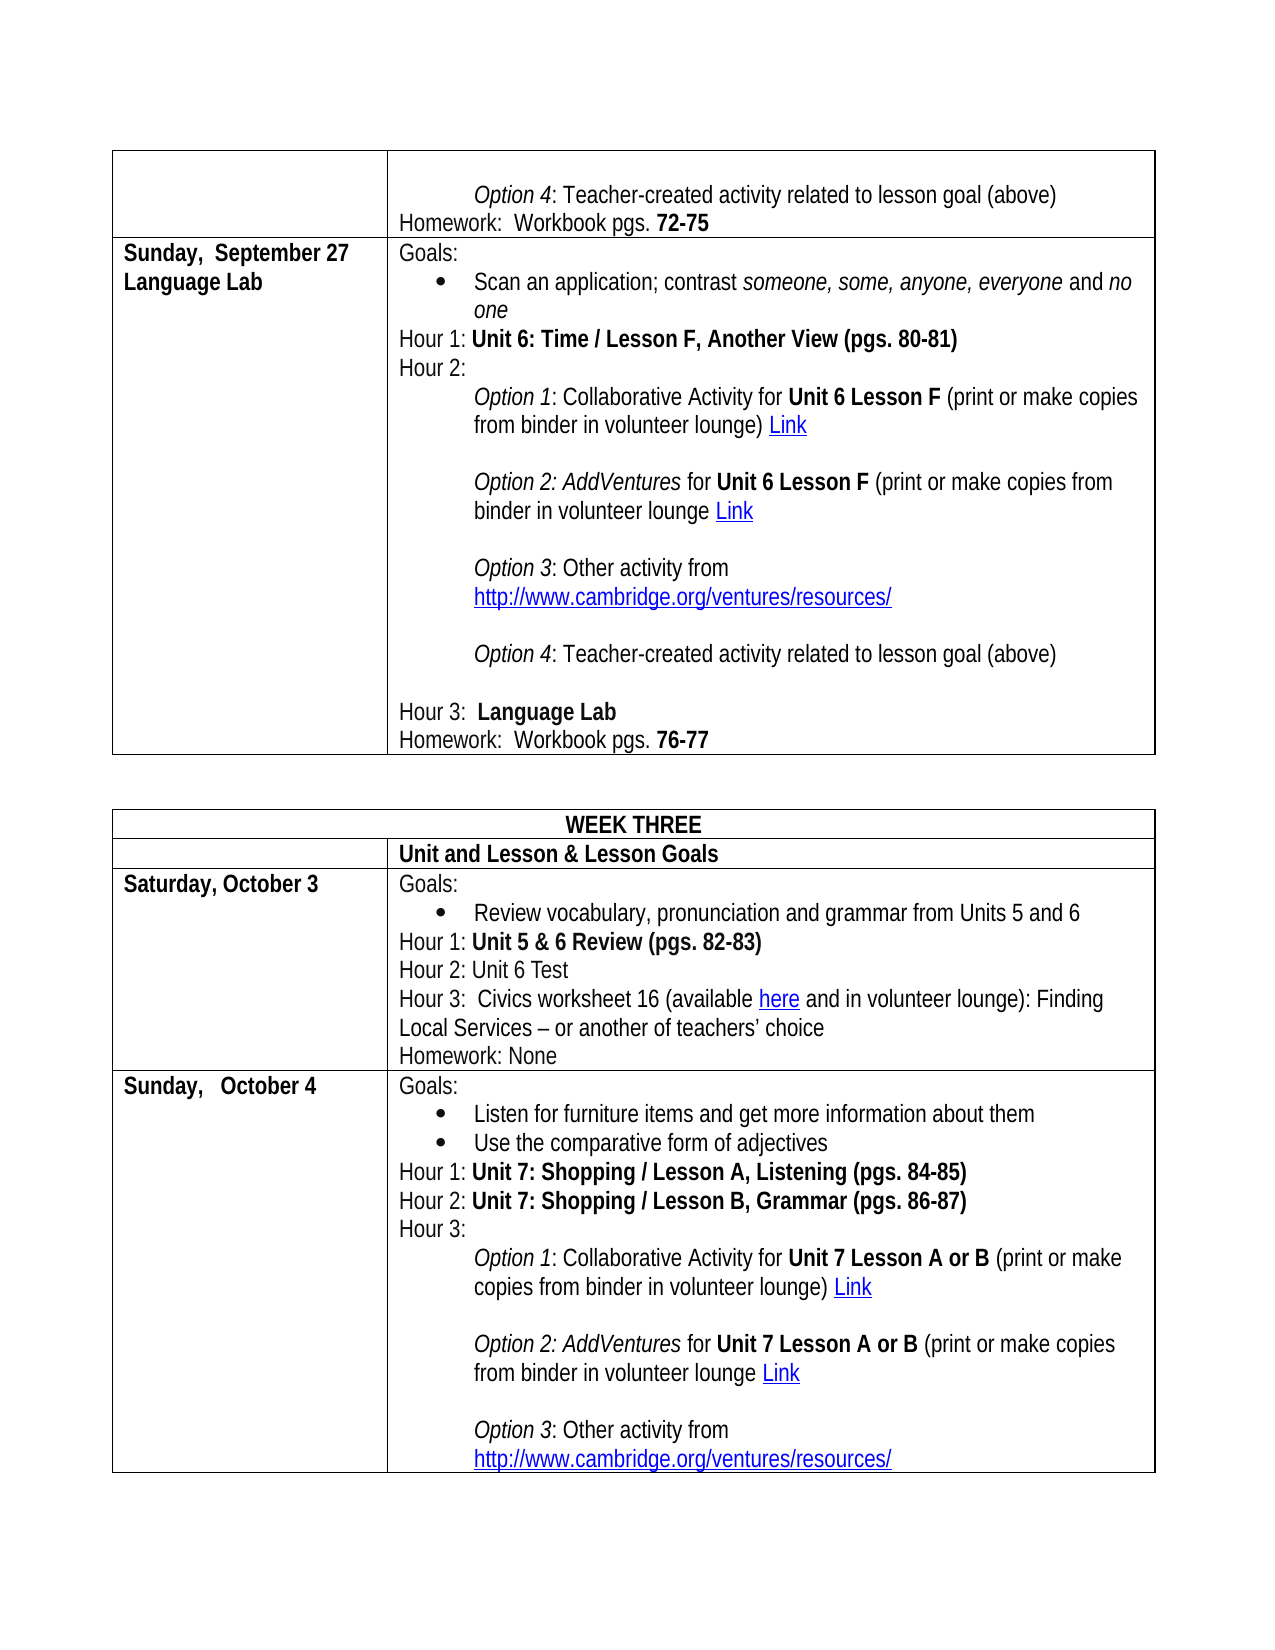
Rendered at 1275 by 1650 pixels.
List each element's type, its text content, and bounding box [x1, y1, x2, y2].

table_cell Unit and Lesson & Lesson Goals [388, 839, 1154, 868]
table_cell Saturday, October 3 [113, 869, 387, 1070]
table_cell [113, 151, 387, 237]
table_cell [388, 151, 1154, 237]
table_cell Sunday, October 4 [113, 1071, 387, 1472]
table_cell Sunday, September 27 Language Lab [113, 238, 387, 754]
table_cell Goals: Scan an application; contrast someone, some, anyone, everyone and no one Hour 1: Unit 6: Time / Lesson F, Another View (pgs. 80-81) Hour 2: Option 1: Collaborative Activity for Unit 6 Lesson F (print or make copies from binder in volunteer lounge) Link Option 2: AddVentures for Unit 6 Lesson F (print or make copies from binder in volunteer lounge Link Option 3: Other activity from http://www.cambridge.org/ventures/resources/ Option 4: Teacher-created activity related to lesson goal (above) Hour 3: Language Lab Homework: Workbook pgs. 76-77 [388, 238, 1154, 754]
table_cell Goals: Review vocabulary, pronunciation and grammar from Units 5 and 6 Hour 1: Unit 5 & 6 Review (pgs. 82-83) Hour 2: Unit 6 Test Hour 3: Civics worksheet 16 (available here and in volunteer lounge): Finding Local Services – or another of teachers’ choice Homework: None [388, 869, 1154, 1070]
table_header WEEK THREE [113, 810, 1154, 838]
table_cell [113, 839, 387, 868]
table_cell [388, 1071, 1154, 1472]
